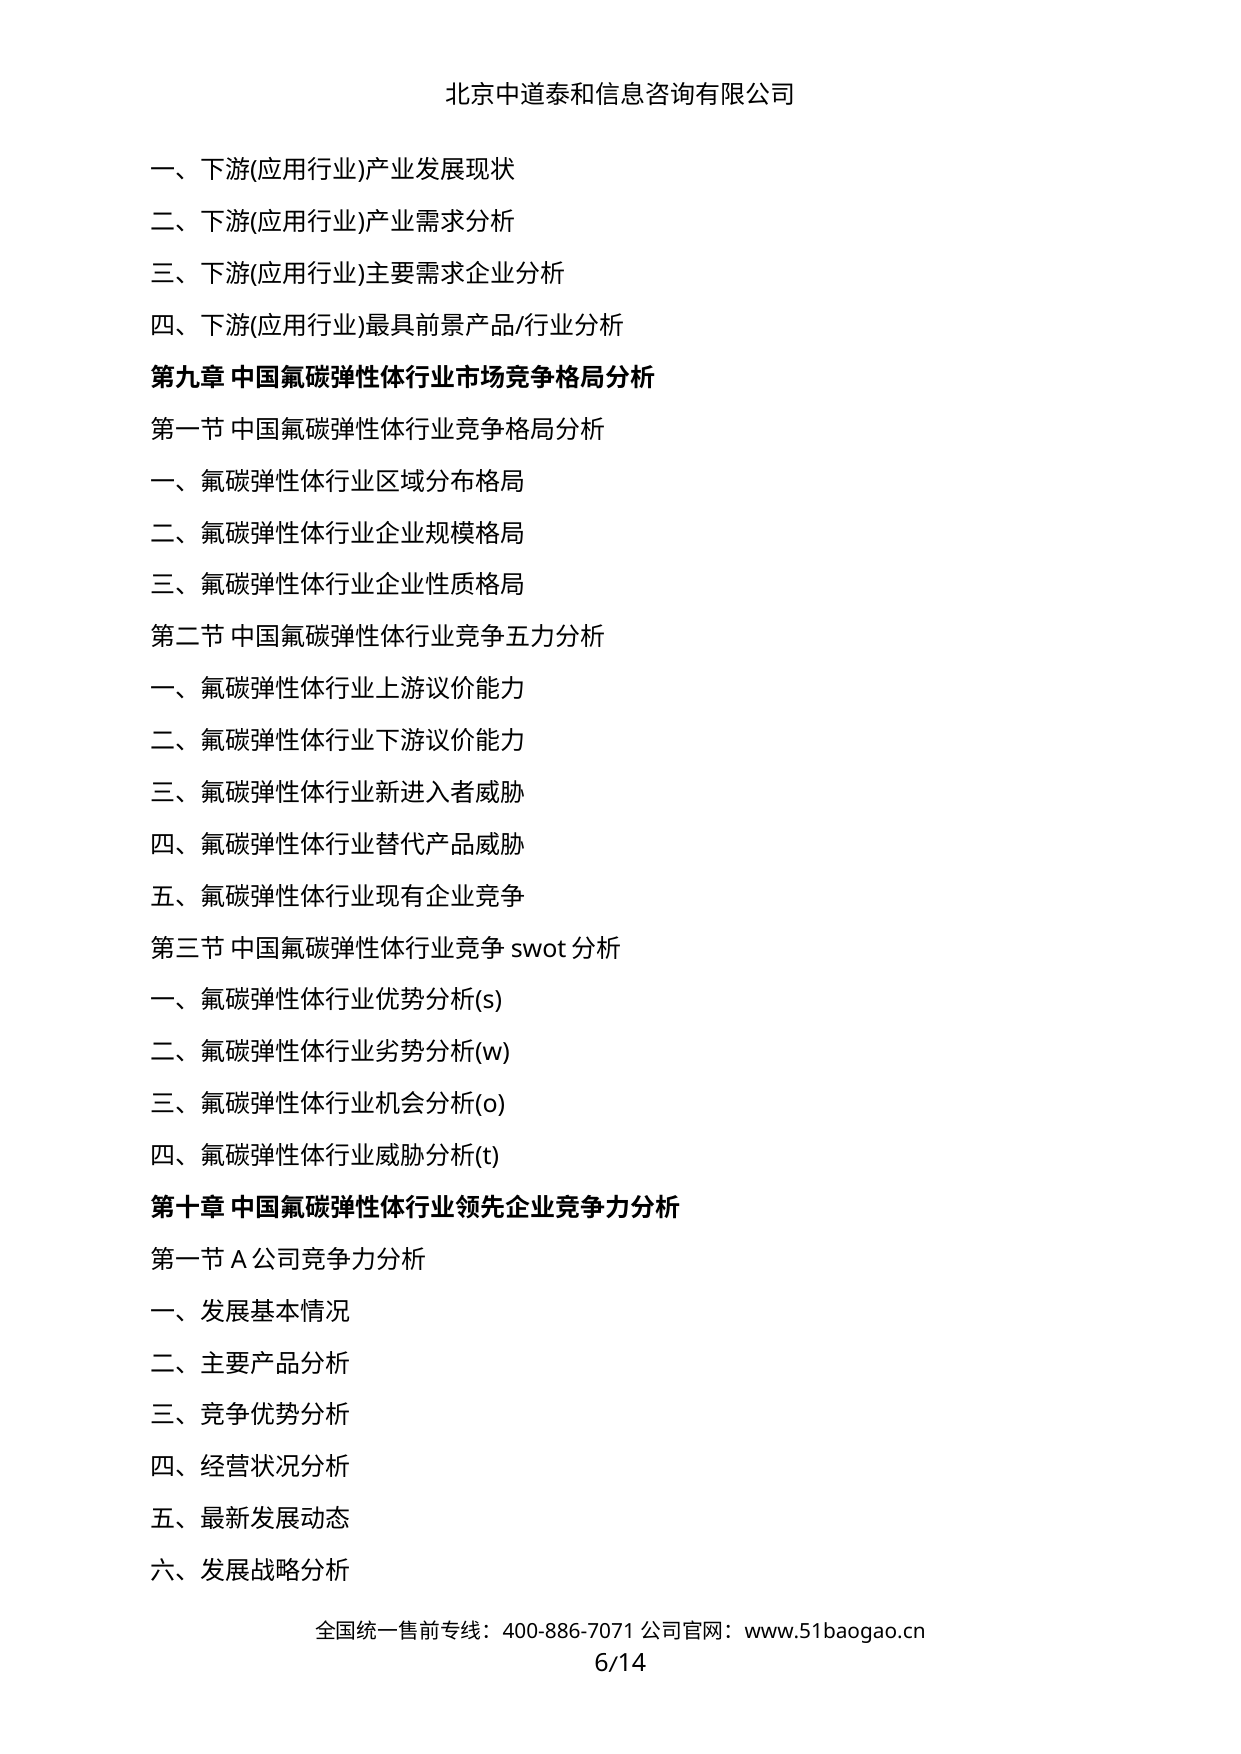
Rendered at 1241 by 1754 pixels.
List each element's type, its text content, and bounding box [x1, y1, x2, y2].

text 一、氟碳弹性体行业区域分布格局 [150, 461, 1090, 497]
text 三、氟碳弹性体行业新进入者威胁 [150, 772, 1090, 809]
text 四、经营状况分析 [150, 1447, 1090, 1483]
text 二、主要产品分析 [150, 1343, 1090, 1379]
text 第二节 中国氟碳弹性体行业竞争五力分析 [150, 617, 1090, 653]
text 二、氟碳弹性体行业企业规模格局 [150, 513, 1090, 549]
text 五、最新发展动态 [150, 1499, 1090, 1535]
text 四、下游(应用行业)最具前景产品/行业分析 [150, 306, 1090, 342]
text 三、氟碳弹性体行业企业性质格局 [150, 565, 1090, 601]
text 二、氟碳弹性体行业下游议价能力 [150, 721, 1090, 757]
text 五、氟碳弹性体行业现有企业竞争 [150, 876, 1090, 912]
text 一、氟碳弹性体行业优势分析(s) [150, 980, 1090, 1016]
text 第十章 中国氟碳弹性体行业领先企业竞争力分析 [150, 1187, 1090, 1224]
text 第九章 中国氟碳弹性体行业市场竞争格局分析 [150, 357, 1090, 394]
text 三、氟碳弹性体行业机会分析(o) [150, 1084, 1090, 1120]
text 第一节 A公司竞争力分析 [150, 1239, 1090, 1276]
text 四、氟碳弹性体行业威胁分析(t) [150, 1136, 1090, 1172]
text 三、下游(应用行业)主要需求企业分析 [150, 254, 1090, 290]
text 一、下游(应用行业)产业发展现状 [150, 150, 1090, 186]
text 第一节 中国氟碳弹性体行业竞争格局分析 [150, 409, 1090, 446]
text 二、氟碳弹性体行业劣势分析(w) [150, 1032, 1090, 1068]
text 三、竞争优势分析 [150, 1395, 1090, 1431]
text 四、氟碳弹性体行业替代产品威胁 [150, 824, 1090, 861]
text 一、发展基本情况 [150, 1291, 1090, 1327]
text 一、氟碳弹性体行业上游议价能力 [150, 669, 1090, 705]
text 二、下游(应用行业)产业需求分析 [150, 202, 1090, 238]
text 第三节 中国氟碳弹性体行业竞争swot分析 [150, 928, 1090, 964]
text 六、发展战略分析 [150, 1551, 1090, 1587]
